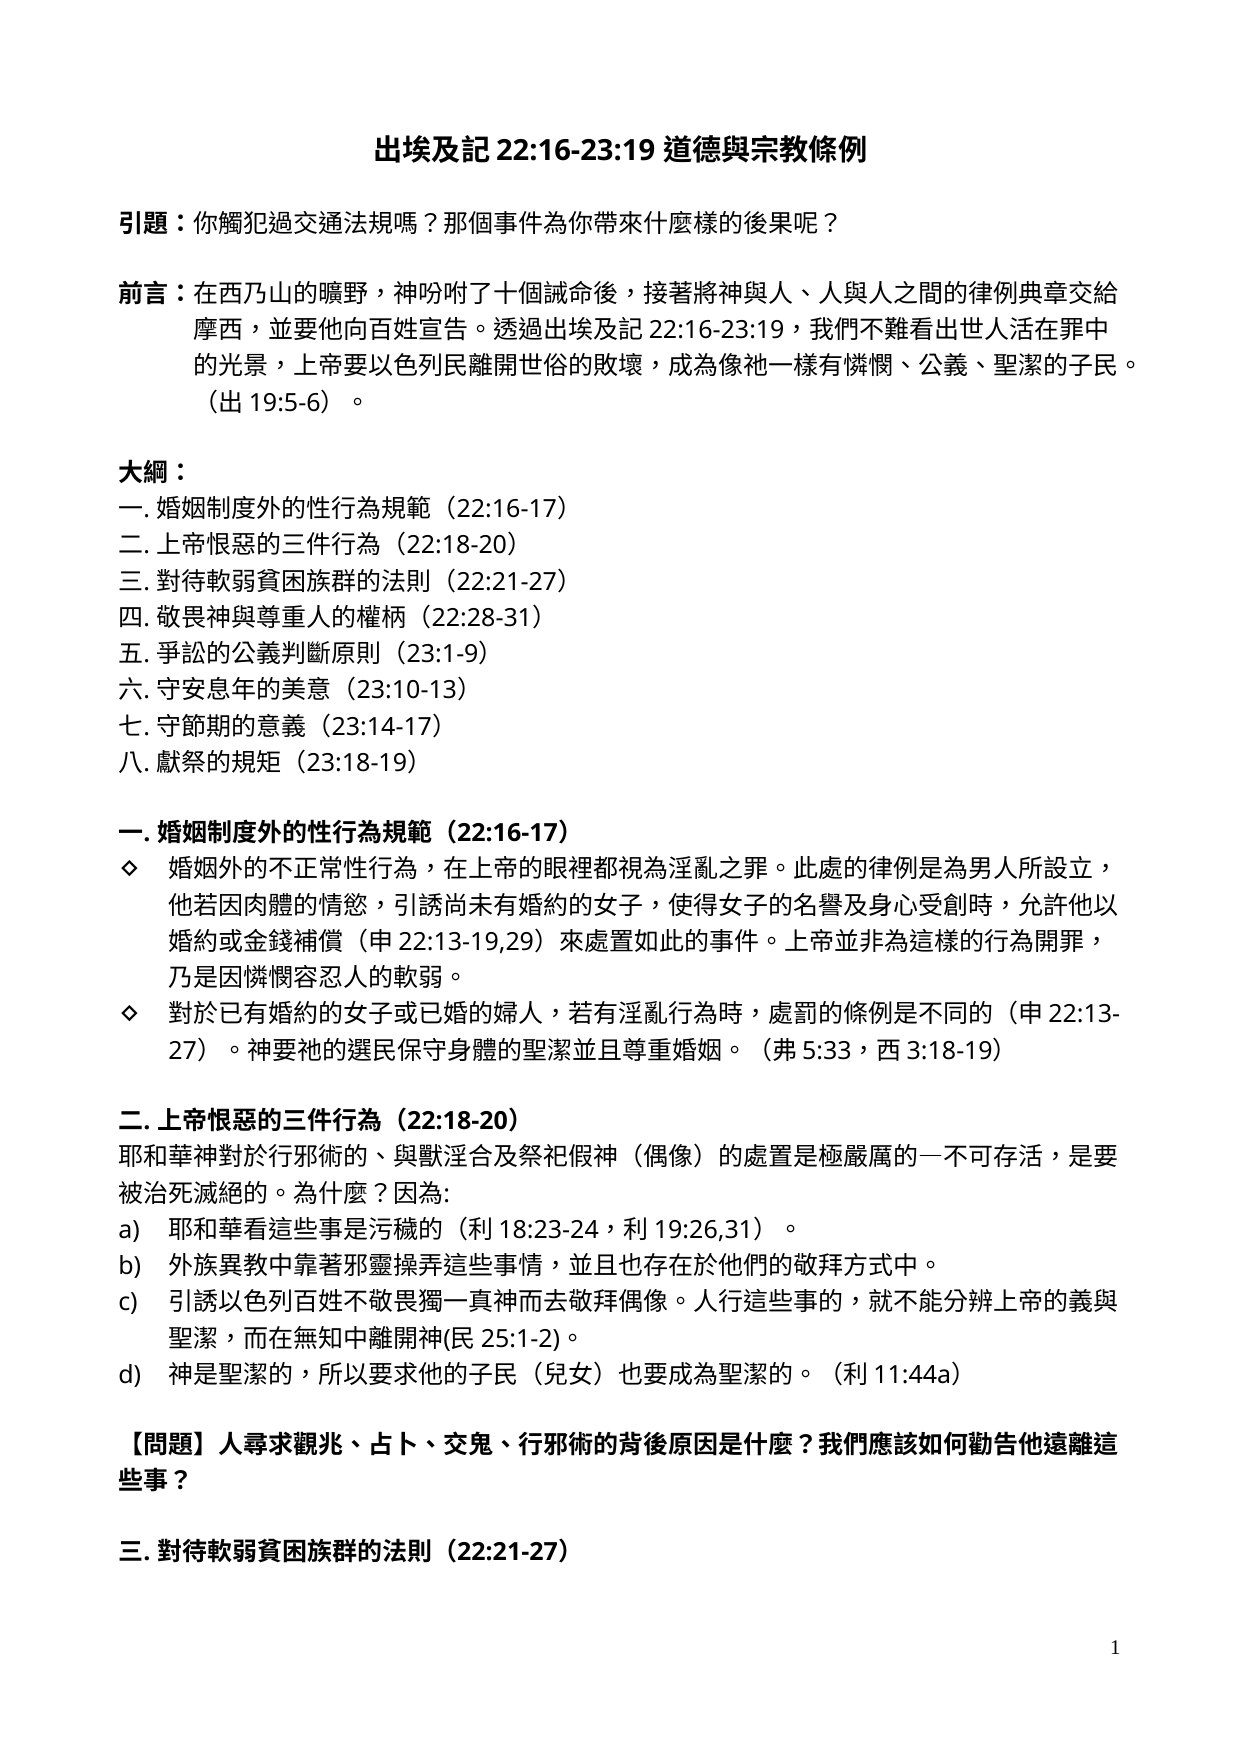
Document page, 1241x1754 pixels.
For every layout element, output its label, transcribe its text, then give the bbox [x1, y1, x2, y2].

text 引題：你觸犯過交通法規嗎？那個事件為你帶來什麼樣的後果呢？ [118, 203, 1122, 239]
text 出埃及記22:16-23:19 道德與宗教條例 [118, 127, 1122, 169]
text 二. 上帝恨惡的三件行為（22:18-20） [118, 1101, 1122, 1137]
text 七. 守節期的意義（23:14-17） [118, 706, 1122, 742]
list 引誘以色列百姓不敬畏獨一真神而去敬拜偶像。人行這些事的，就不能分辨上帝的義與聖潔，而在無知中離開神(民25:1-2)。 [118, 1282, 1122, 1354]
text 三. 對待軟弱貧困族群的法則（22:21-27） [118, 1531, 1122, 1567]
list 耶和華看這些事是污穢的（利18:23-24，利19:26,31）。 [118, 1209, 1122, 1246]
list 神是聖潔的，所以要求他的子民（兒女）也要成為聖潔的。（利11:44a） [118, 1354, 1122, 1391]
text 耶和華神對於行邪術的、與獸淫合及祭祀假神（偶像）的處置是極嚴厲的—不可存活，是要被治死滅絕的。為什麼？因為: [118, 1137, 1122, 1209]
list 婚姻外的不正常性行為，在上帝的眼裡都視為淫亂之罪。此處的律例是為男人所設立，他若因肉體的情慾，引誘尚未有婚約的女子，使得女子的名譽及身心受創時，允許他以婚約或金錢補償（申22:13-19,29）來處置如此的事件。上帝並非為這樣的行為開罪，乃是因憐憫容忍人的軟弱。 [118, 849, 1122, 994]
text 前言：在西乃山的曠野，神吩咐了十個誡命後，接著將神與人、人與人之間的律例典章交給摩西，並要他向百姓宣告。透過出埃及記22:16-23:19，我們不難看出世人活在罪中的光景，上帝要以色列民離開世俗的敗壞，成為像祂一樣有憐憫、公義、聖潔的子民。（出19:5-6）。 [118, 273, 1122, 418]
text 五. 爭訟的公義判斷原則（23:1-9） [118, 634, 1122, 670]
text 三. 對待軟弱貧困族群的法則（22:21-27） [118, 561, 1122, 597]
list 外族異教中靠著邪靈操弄這些事情，並且也存在於他們的敬拜方式中。 [118, 1246, 1122, 1282]
text 【問題】人尋求觀兆、占卜、交鬼、行邪術的背後原因是什麼？我們應該如何勸告他遠離這些事？ [118, 1424, 1122, 1497]
list 對於已有婚約的女子或已婚的婦人，若有淫亂行為時，處罰的條例是不同的（申22:13-27）。神要祂的選民保守身體的聖潔並且尊重婚姻。（弗5:33，西3:18-19） [118, 994, 1122, 1066]
text 二. 上帝恨惡的三件行為（22:18-20） [118, 525, 1122, 561]
text 四. 敬畏神與尊重人的權柄（22:28-31） [118, 597, 1122, 634]
text 六. 守安息年的美意（23:10-13） [118, 670, 1122, 706]
text 一. 婚姻制度外的性行為規範（22:16-17） [118, 813, 1122, 849]
text 大綱： [118, 452, 1122, 489]
text 八. 獻祭的規矩（23:18-19） [118, 742, 1122, 779]
text 一. 婚姻制度外的性行為規範（22:16-17） [118, 489, 1122, 525]
